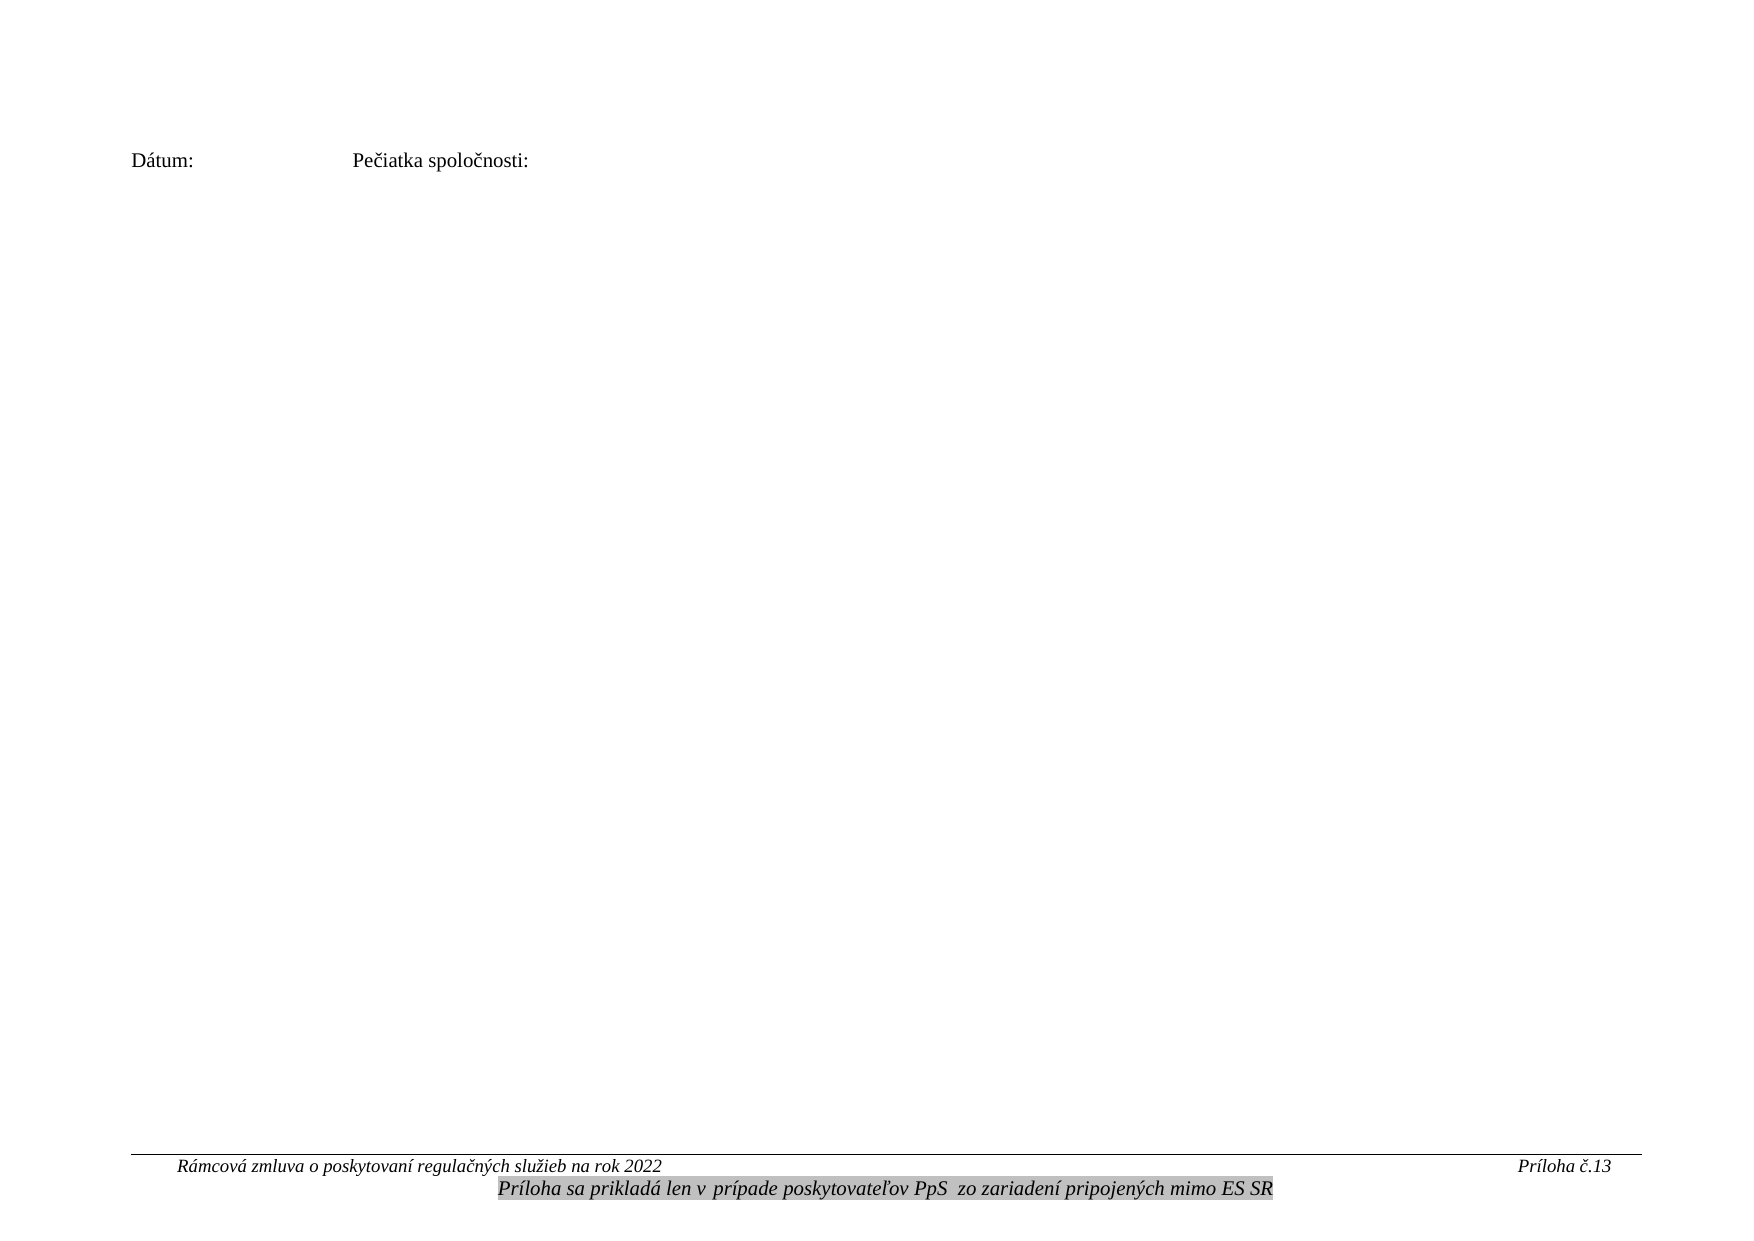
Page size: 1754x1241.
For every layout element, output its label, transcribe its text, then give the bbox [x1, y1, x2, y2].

text Dátum: Pečiatka spoločnosti: [131, 148, 1642, 172]
